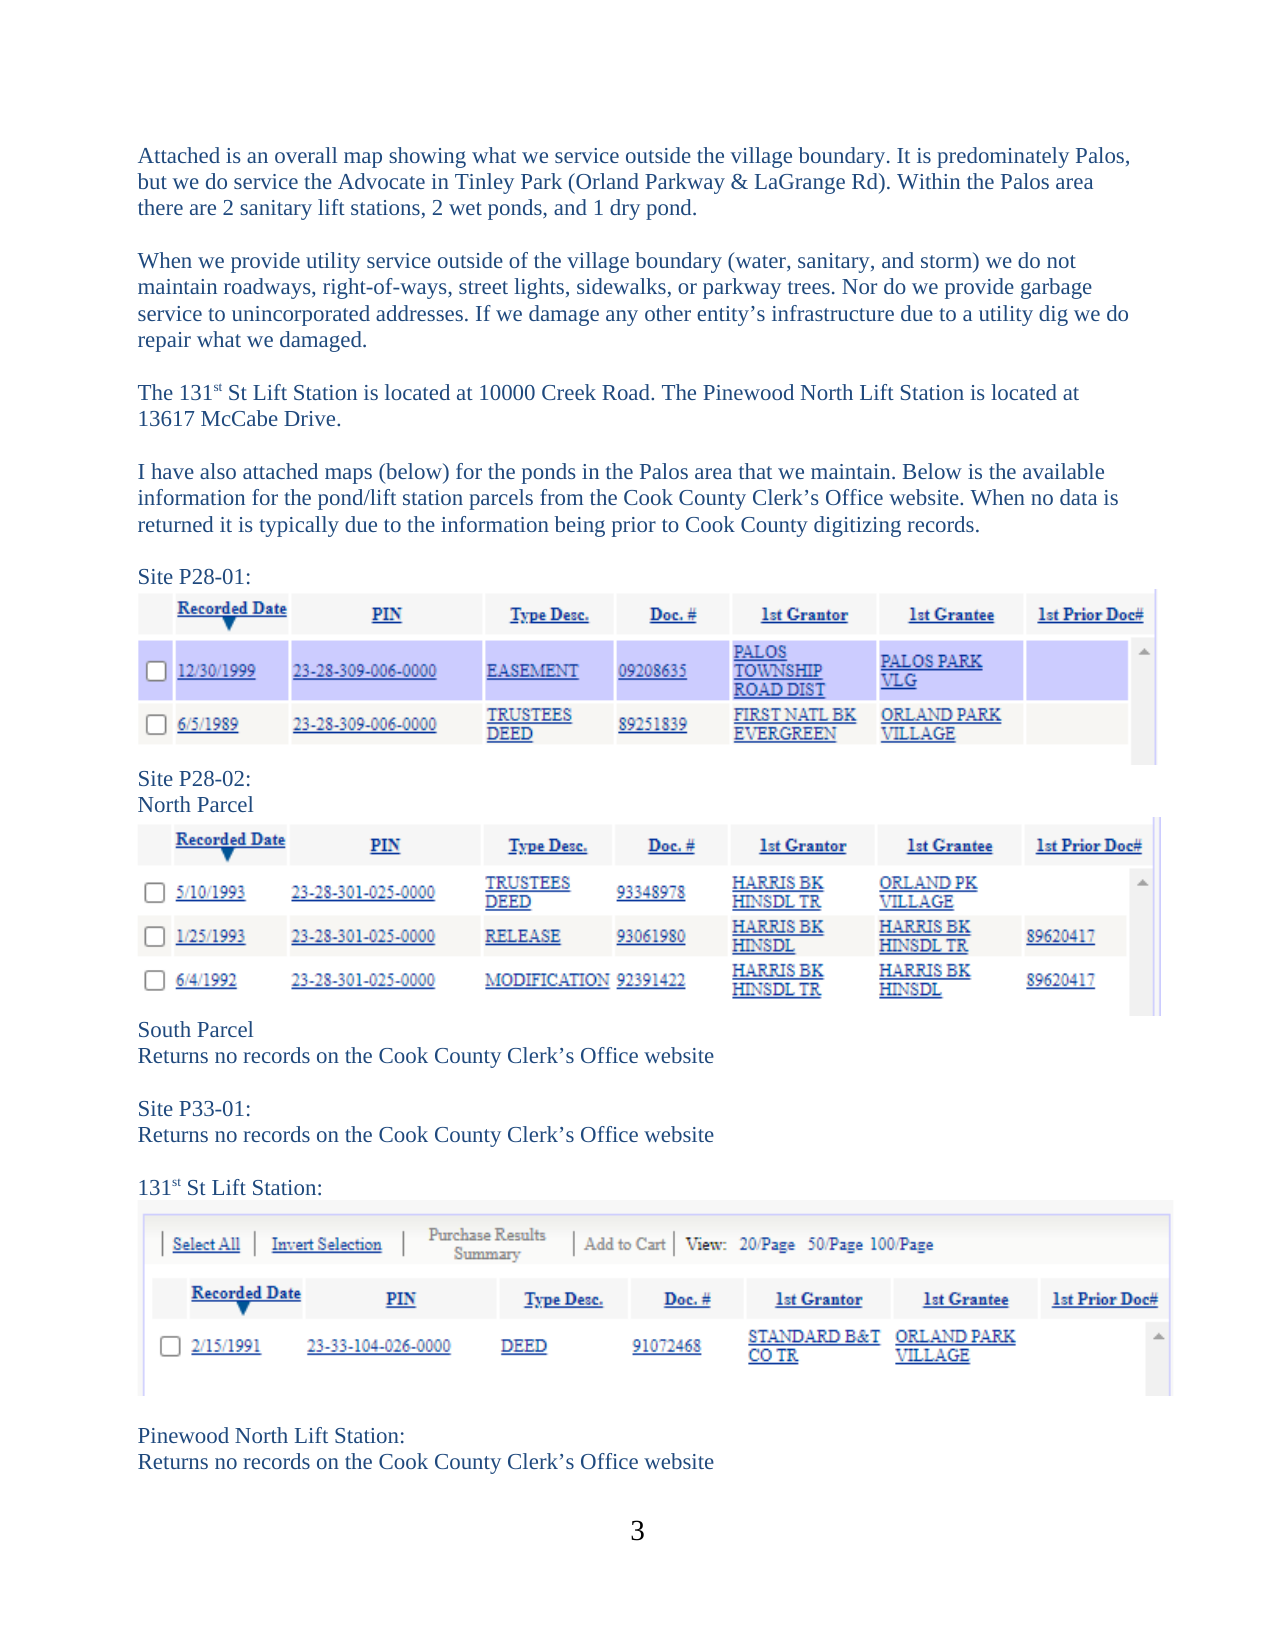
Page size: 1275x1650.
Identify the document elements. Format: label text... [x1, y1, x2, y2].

text Site P33-01: [137, 1095, 1137, 1121]
text The 131st St Lift Station is located at 10000 Creek Road. The Pinewood North Lift Station is located at 13617 McCabe Drive. [137, 379, 1137, 432]
picture [137, 1200, 1174, 1396]
text When we provide utility service outside of the village boundary (water, sanitary, and storm) we do not maintain roadways, right-of-ways, street lights, sidewalks, or parkway trees. Nor do we provide garbage service to unincorporated addresses. If we damage any other entity’s infrastructure due to a utility dig we do repair what we damaged. [137, 247, 1137, 352]
text Returns no records on the Cook County Clerk’s Office website [137, 1121, 1137, 1148]
picture [137, 589, 1158, 765]
text Site P28-01: [137, 563, 1137, 589]
text Pinewood North Lift Station: [137, 1422, 1137, 1448]
text Returns no records on the Cook County Clerk’s Office website [137, 1042, 1137, 1068]
text Site P28-02: [137, 765, 1137, 791]
text North Parcel [137, 791, 1137, 817]
text 131st St Lift Station: [137, 1174, 1137, 1200]
text South Parcel [137, 1016, 1137, 1042]
text Attached is an overall map showing what we service outside the village boundary. It is predominately Palos, but we do service the Advocate in Tinley Park (Orland Parkway & LaGrange Rd). Within the Palos area there are 2 sanitary lift stations, 2 wet ponds, and 1 dry pond. [137, 142, 1137, 221]
text I have also attached maps (below) for the ponds in the Palos area that we maintain. Below is the available information for the pond/lift station parcels from the Cook County Clerk’s Office website. When no data is returned it is typically due to the information being prior to Cook County digitizing records. [137, 458, 1137, 537]
picture [137, 817, 1161, 1016]
text Returns no records on the Cook County Clerk’s Office website [137, 1448, 1137, 1475]
